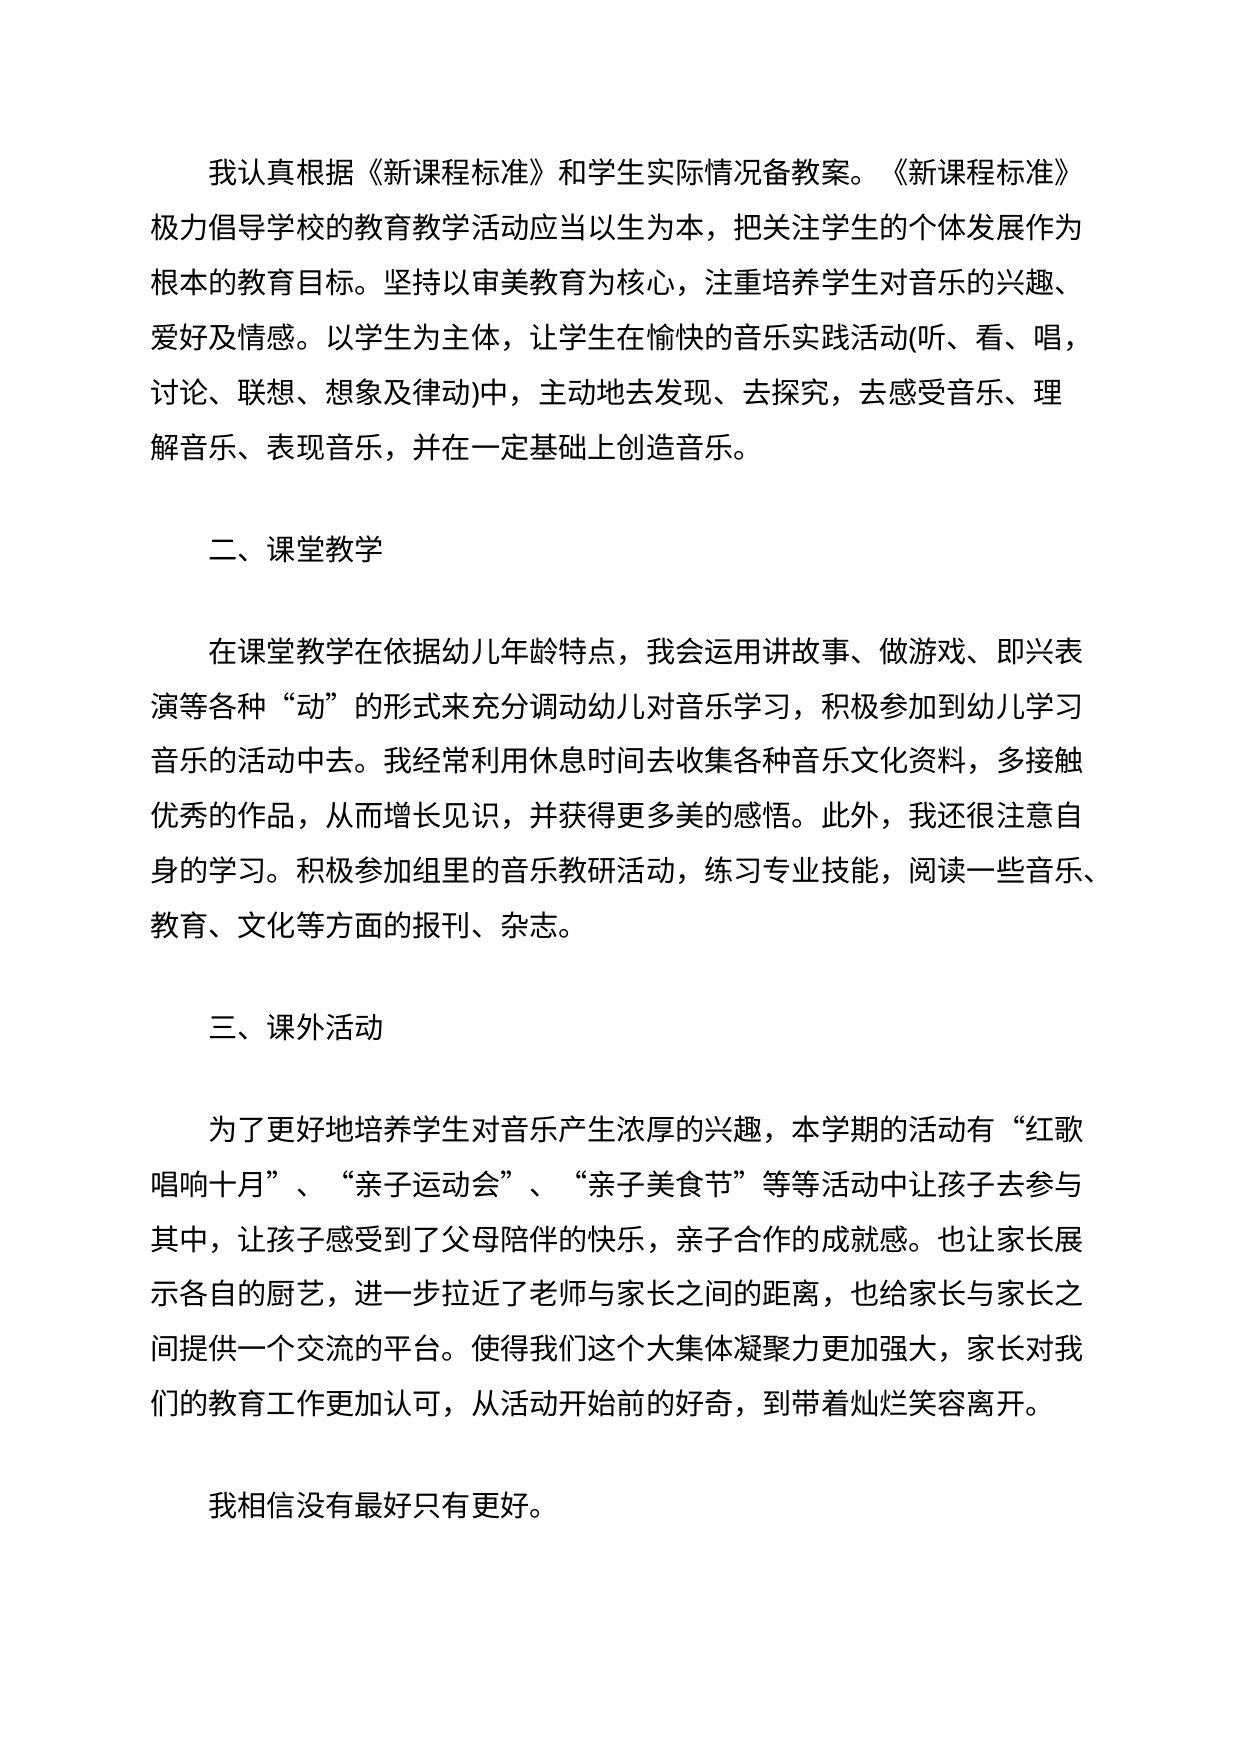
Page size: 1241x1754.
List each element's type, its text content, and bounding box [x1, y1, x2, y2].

text 我相信没有最好只有更好。 [150, 1482, 1090, 1525]
text 为了更好地培养学生对音乐产生浓厚的兴趣，本学期的活动有“红歌唱响十月”、“亲子运动会”、“亲子美食节”等等活动中让孩子去参与其中，让孩子感受到了父母陪伴的快乐，亲子合作的成就感。也让家长展示各自的厨艺，进一步拉近了老师与家长之间的距离，也给家长与家长之间提供一个交流的平台。使得我们这个大集体凝聚力更加强大，家长对我们的教育工作更加认可，从活动开始前的好奇，到带着灿烂笑容离开。 [150, 1106, 1090, 1423]
text 在课堂教学在依据幼儿年龄特点，我会运用讲故事、做游戏、即兴表演等各种“动”的形式来充分调动幼儿对音乐学习，积极参加到幼儿学习音乐的活动中去。我经常利用休息时间去收集各种音乐文化资料，多接触优秀的作品，从而增长见识，并获得更多美的感悟。此外，我还很注意自身的学习。积极参加组里的音乐教研活动，练习专业技能，阅读一些音乐、教育、文化等方面的报刊、杂志。 [150, 628, 1090, 945]
text 二、课堂教学 [150, 526, 1090, 569]
text 我认真根据《新课程标准》和学生实际情况备教案。《新课程标准》极力倡导学校的教育教学活动应当以生为本，把关注学生的个体发展作为根本的教育目标。坚持以审美教育为核心，注重培养学生对音乐的兴趣、爱好及情感。以学生为主体，让学生在愉快的音乐实践活动(听、看、唱，讨论、联想、想象及律动)中，主动地去发现、去探究，去感受音乐、理解音乐、表现音乐，并在一定基础上创造音乐。 [150, 150, 1090, 467]
text 三、课外活动 [150, 1004, 1090, 1047]
